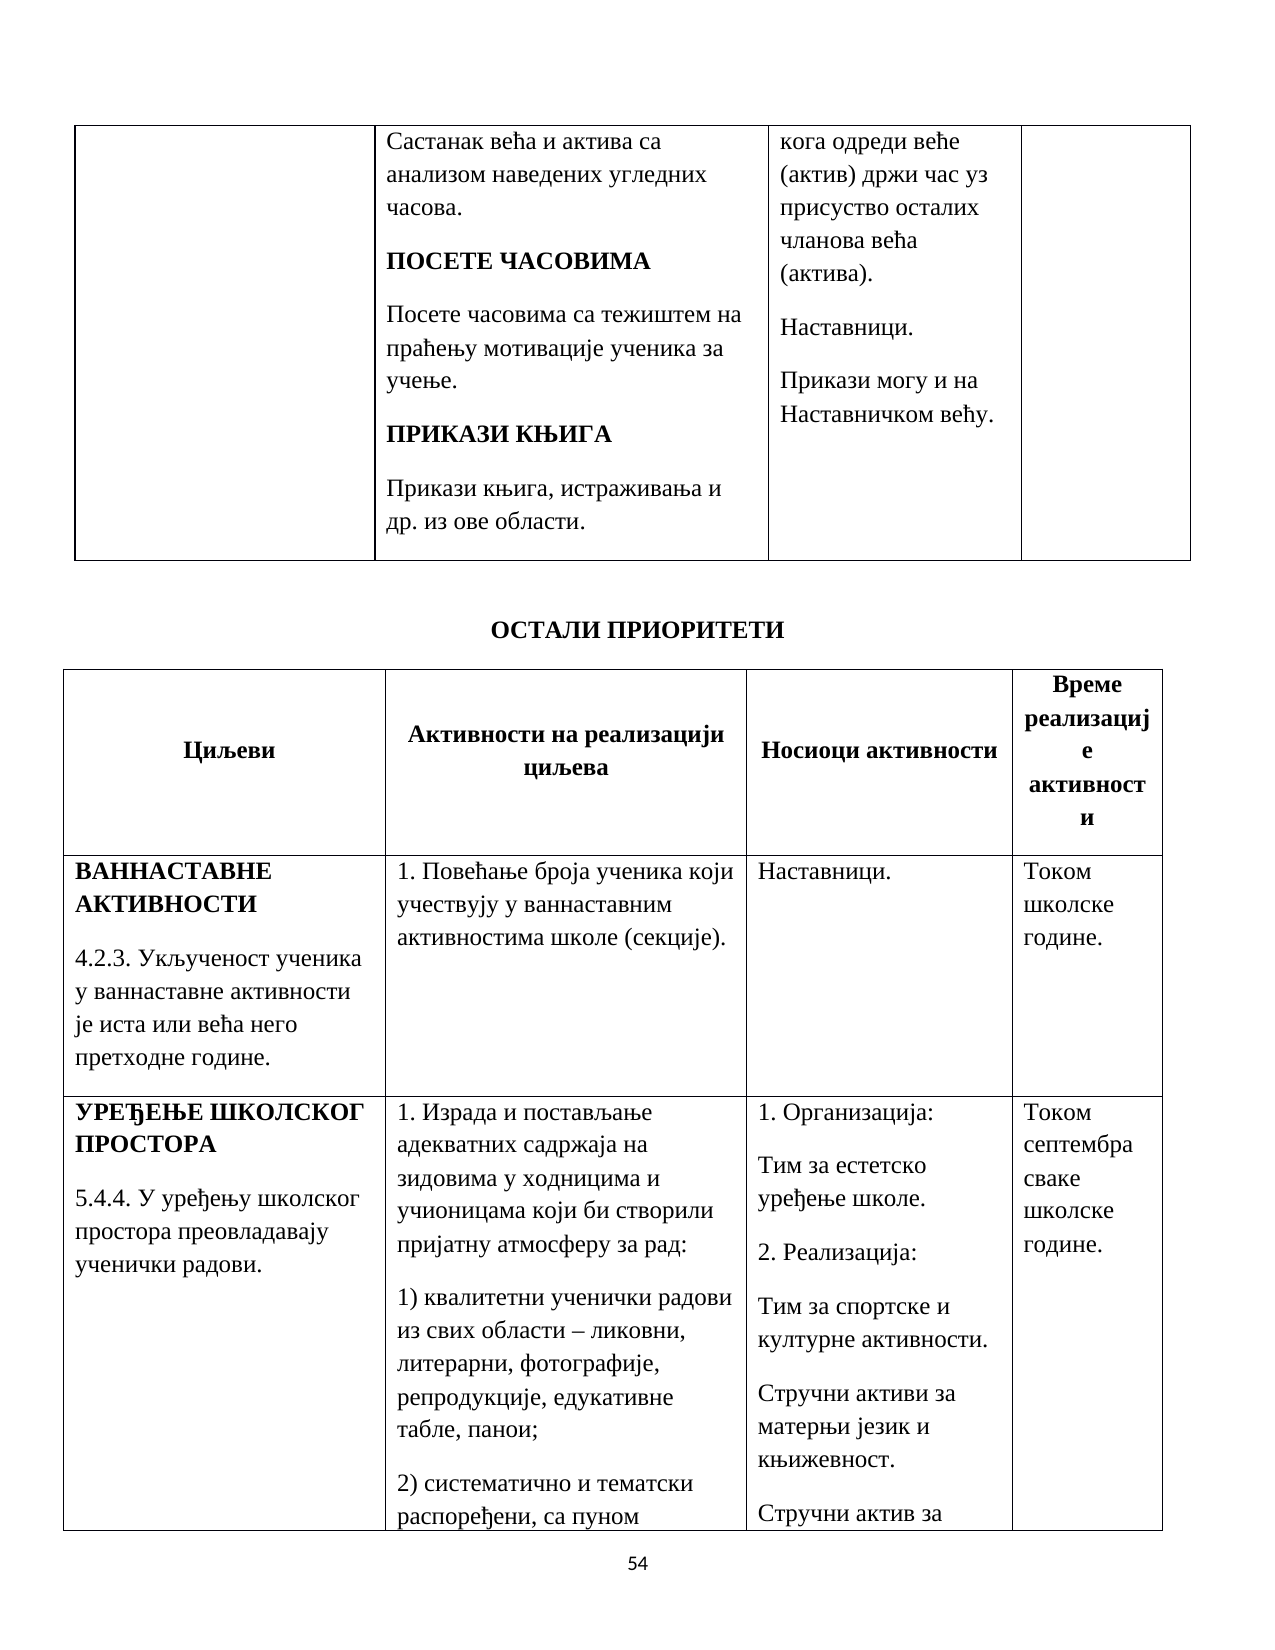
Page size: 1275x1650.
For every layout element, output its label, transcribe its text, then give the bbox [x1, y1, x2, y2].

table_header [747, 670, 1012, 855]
text ОСТАЛИ ПРИОРИТЕТИ [84, 615, 1191, 643]
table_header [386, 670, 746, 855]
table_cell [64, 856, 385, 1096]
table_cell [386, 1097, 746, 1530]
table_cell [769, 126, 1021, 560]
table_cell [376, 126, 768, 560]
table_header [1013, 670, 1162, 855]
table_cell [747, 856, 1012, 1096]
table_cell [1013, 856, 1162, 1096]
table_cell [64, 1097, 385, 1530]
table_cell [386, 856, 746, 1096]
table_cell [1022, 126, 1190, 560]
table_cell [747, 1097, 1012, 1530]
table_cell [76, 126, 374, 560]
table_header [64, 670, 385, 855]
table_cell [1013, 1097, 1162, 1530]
